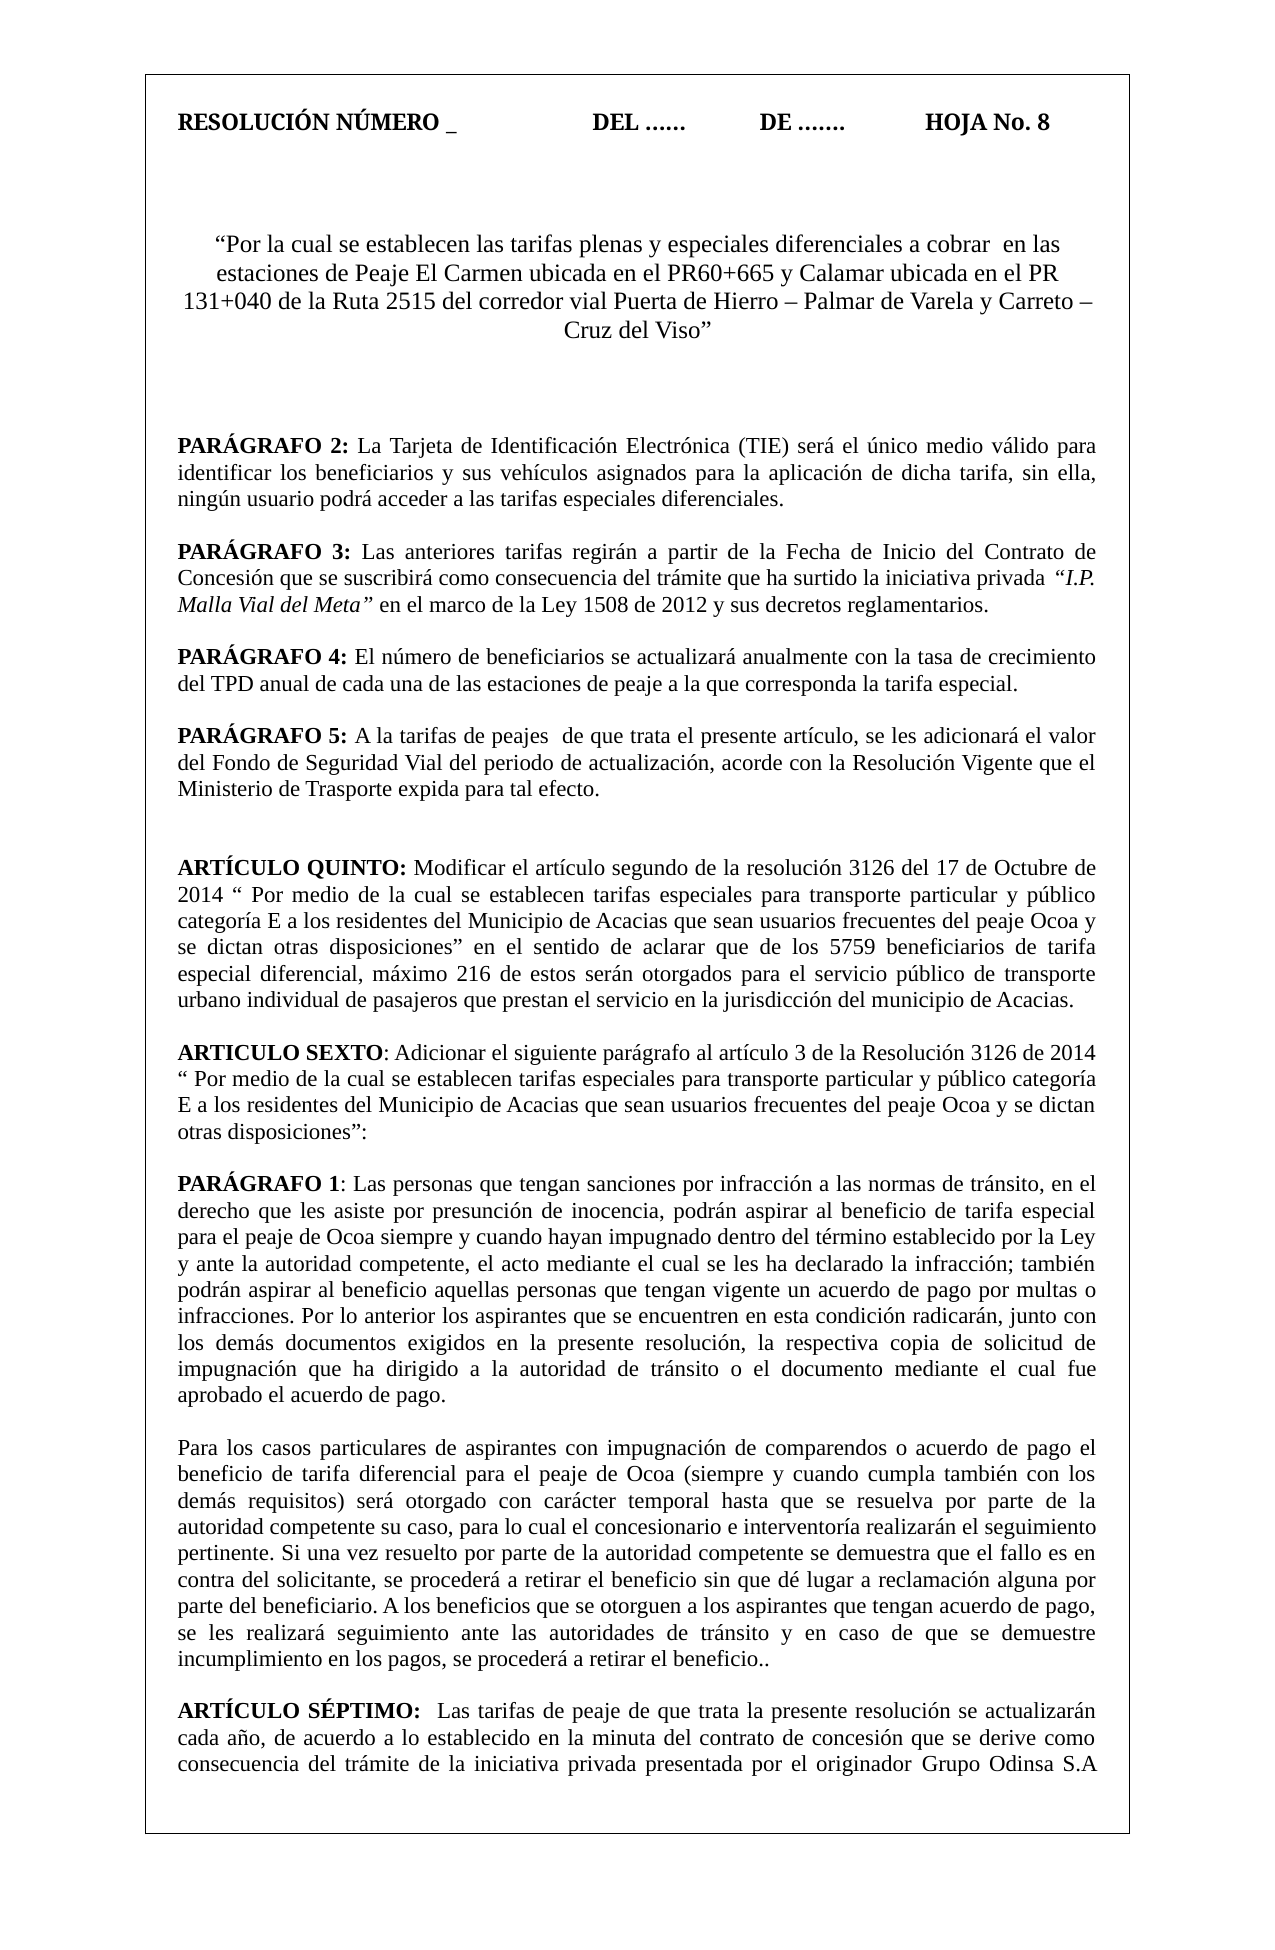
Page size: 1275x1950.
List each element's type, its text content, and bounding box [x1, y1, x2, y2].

text PARÁGRAFO 4: El número de beneficiarios se actualizará anualmente con la tasa de crecimiento del TPD anual de cada una de las estaciones de peaje a la que corresponda la tarifa especial. [177, 643, 1098, 696]
text Para los casos particulares de aspirantes con impugnación de comparendos o acuerdo de pago el beneficio de tarifa diferencial para el peaje de Ocoa (siempre y cuando cumpla también con los demás requisitos) será otorgado con carácter temporal hasta que se resuelva por parte de la autoridad competente su caso, para lo cual el concesionario e interventoría realizarán el seguimiento pertinente. Si una vez resuelto por parte de la autoridad competente se demuestra que el fallo es en contra del solicitante, se procederá a retirar el beneficio sin que dé lugar a reclamación alguna por parte del beneficiario. A los beneficios que se otorguen a los aspirantes que tengan acuerdo de pago, se les realizará seguimiento ante las autoridades de tránsito y en caso de que se demuestre incumplimiento en los pagos, se procederá a retirar el beneficio.. [177, 1434, 1098, 1671]
text PARÁGRAFO 5: A la tarifas de peajes de que trata el presente artículo, se les adicionará el valor del Fondo de Seguridad Vial del periodo de actualización, acorde con la Resolución Vigente que el Ministerio de Trasporte expida para tal efecto. [177, 722, 1098, 802]
text PARÁGRAFO 3: Las anteriores tarifas regirán a partir de la Fecha de Inicio del Contrato de Concesión que se suscribirá como consecuencia del trámite que ha surtido la iniciativa privada “I.P. Malla Vial del Meta” en el marco de la Ley 1508 de 2012 y sus decretos reglamentarios. [177, 538, 1098, 617]
text ARTICULO SEXTO: Adicionar el siguiente parágrafo al artículo 3 de la Resolución 3126 de 2014 “ Por medio de la cual se establecen tarifas especiales para transporte particular y público categoría E a los residentes del Municipio de Acacias que sean usuarios frecuentes del peaje Ocoa y se dictan otras disposiciones”: [177, 1039, 1098, 1144]
text PARÁGRAFO 1: Las personas que tengan sanciones por infracción a las normas de tránsito, en el derecho que les asiste por presunción de inocencia, podrán aspirar al beneficio de tarifa especial para el peaje de Ocoa siempre y cuando hayan impugnado dentro del término establecido por la Ley y ante la autoridad competente, el acto mediante el cual se les ha declarado la infracción; también podrán aspirar al beneficio aquellas personas que tengan vigente un acuerdo de pago por multas o infracciones. Por lo anterior los aspirantes que se encuentren en esta condición radicarán, junto con los demás documentos exigidos en la presente resolución, la respectiva copia de solicitud de impugnación que ha dirigido a la autoridad de tránsito o el documento mediante el cual fue aprobado el acuerdo de pago. [177, 1171, 1098, 1408]
text PARÁGRAFO 2: La Tarjeta de Identificación Electrónica (TIE) será el único medio válido para identificar los beneficiarios y sus vehículos asignados para la aplicación de dicha tarifa, sin ella, ningún usuario podrá acceder a las tarifas especiales diferenciales. [177, 433, 1098, 512]
text ARTÍCULO QUINTO: Modificar el artículo segundo de la resolución 3126 del 17 de Octubre de 2014 “ Por medio de la cual se establecen tarifas especiales para transporte particular y público categoría E a los residentes del Municipio de Acacias que sean usuarios frecuentes del peaje Ocoa y se dictan otras disposiciones” en el sentido de aclarar que de los 5759 beneficiarios de tarifa especial diferencial, máximo 216 de estos serán otorgados para el servicio público de transporte urbano individual de pasajeros que prestan el servicio en la jurisdicción del municipio de Acacias. [177, 854, 1098, 1012]
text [177, 1698, 1098, 1777]
